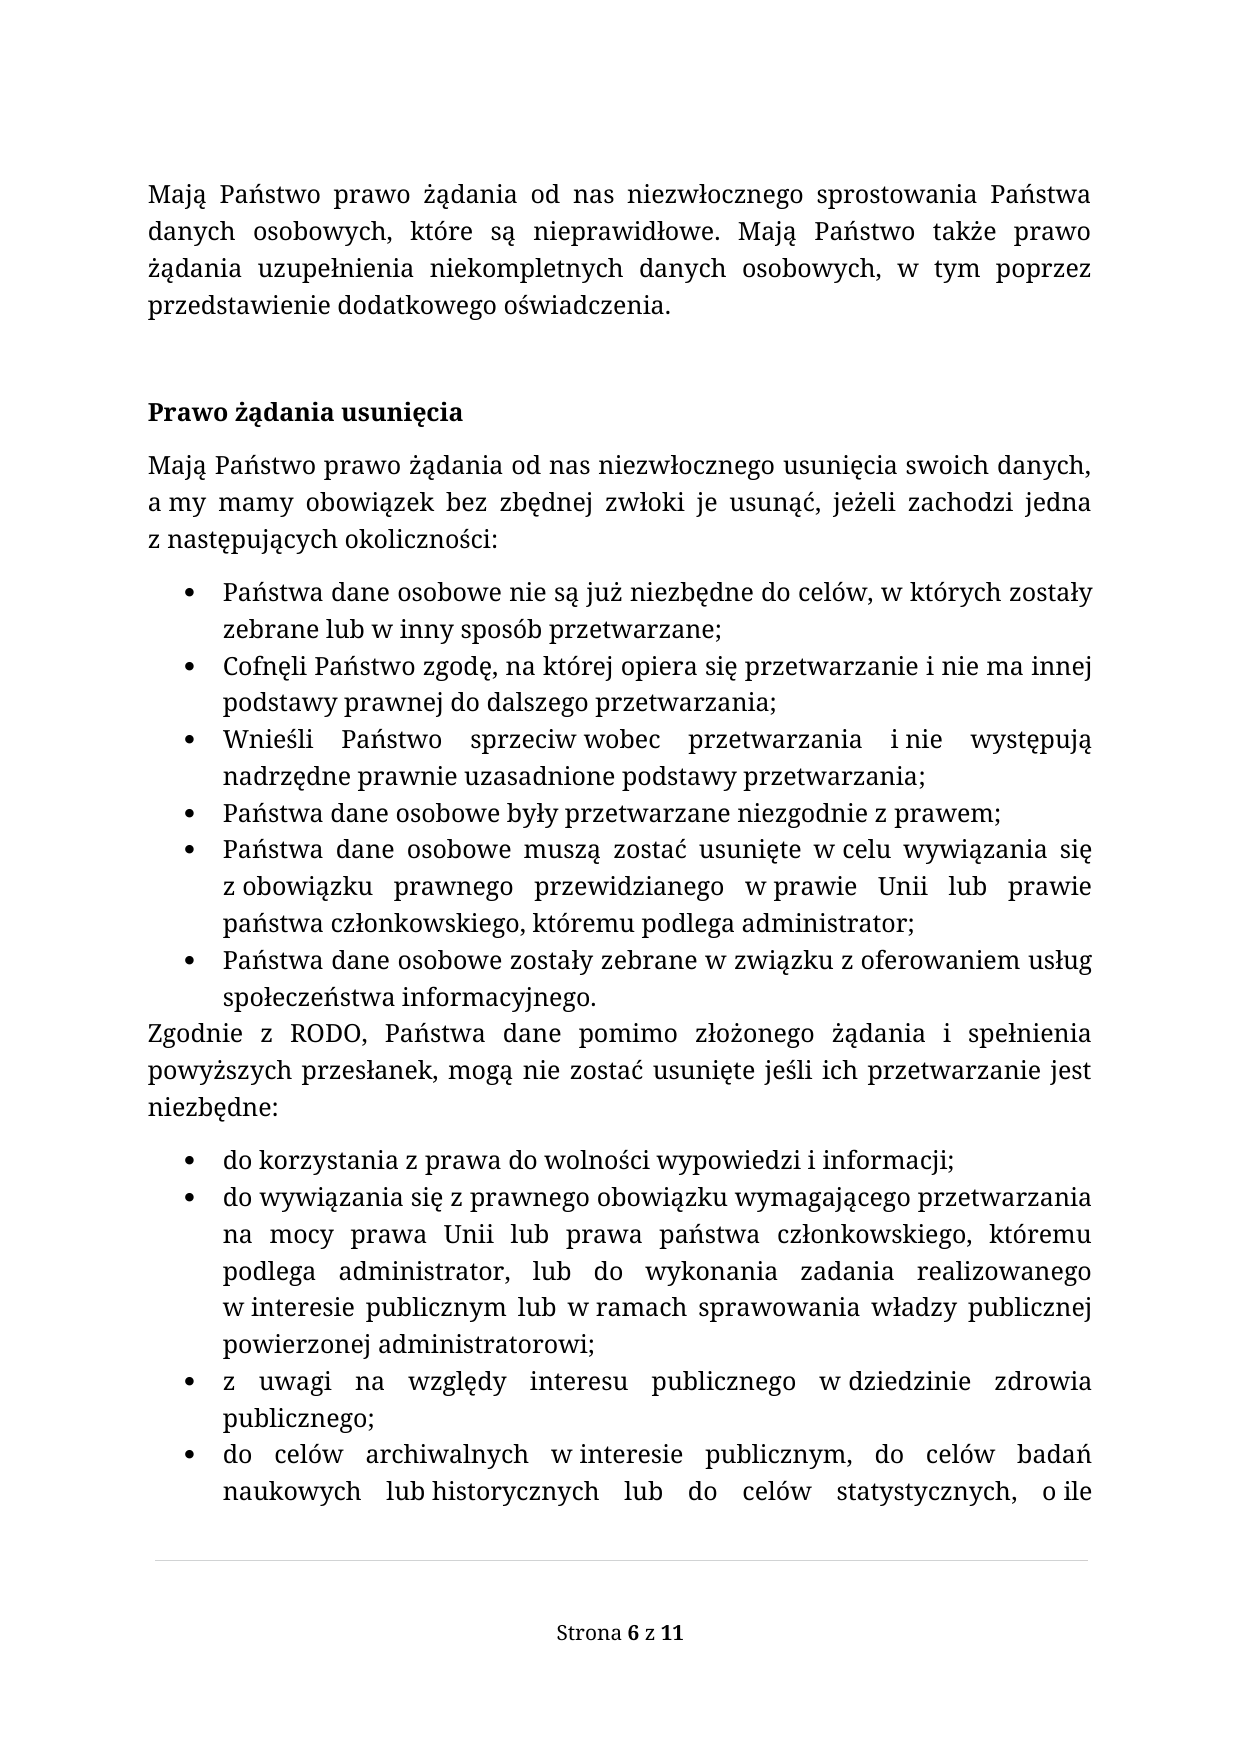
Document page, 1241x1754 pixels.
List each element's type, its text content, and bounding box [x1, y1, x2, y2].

list Cofnęli Państwo zgodę, na której opiera się przetwarzanie i nie ma innej podstawy prawnej do dalszego przetwarzania; [185, 648, 1092, 719]
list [185, 1437, 1092, 1508]
text Mają Państwo prawo żądania od nas niezwłocznego sprostowania Państwa danych osobowych, które są nieprawidłowe. Mają Państwo także prawo żądania uzupełnienia niekompletnych danych osobowych, w tym poprzez przedstawienie dodatkowego oświadczenia. [148, 177, 1092, 322]
text Prawo żądania usunięcia [148, 394, 1092, 428]
list do wywiązania się z prawnego obowiązku wymagającego przetwarzania na mocy prawa Unii lub prawa państwa członkowskiego, któremu podlega administrator, lub do wykonania zadania realizowanego w interesie publicznym lub w ramach sprawowania władzy publicznej powierzonej administratorowi; [185, 1180, 1092, 1361]
list do korzystania z prawa do wolności wypowiedzi i informacji; [185, 1143, 1092, 1177]
list z uwagi na względy interesu publicznego w dziedzinie zdrowia publicznego; [185, 1364, 1092, 1434]
list Państwa dane osobowe nie są już niezbędne do celów, w których zostały zebrane lub w inny sposób przetwarzane; [185, 575, 1092, 646]
list Państwa dane osobowe zostały zebrane w związku z oferowaniem usług społeczeństwa informacyjnego. [185, 942, 1092, 1013]
text Zgodnie z RODO, Państwa dane pomimo złożonego żądania i spełnienia powyższych przesłanek, mogą nie zostać usunięte jeśli ich przetwarzanie jest niezbędne: [148, 1016, 1092, 1124]
list Państwa dane osobowe były przetwarzane niezgodnie z prawem; [185, 795, 1092, 829]
list Wnieśli Państwo sprzeciw wobec przetwarzania i nie występują nadrzędne prawnie uzasadnione podstawy przetwarzania; [185, 722, 1092, 793]
text Mają Państwo prawo żądania od nas niezwłocznego usunięcia swoich danych, a my mamy obowiązek bez zbędnej zwłoki je usunąć, jeżeli zachodzi jedna z następujących okoliczności: [148, 448, 1092, 555]
list Państwa dane osobowe muszą zostać usunięte w celu wywiązania się z obowiązku prawnego przewidzianego w prawie Unii lub prawie państwa członkowskiego, któremu podlega administrator; [185, 832, 1092, 940]
